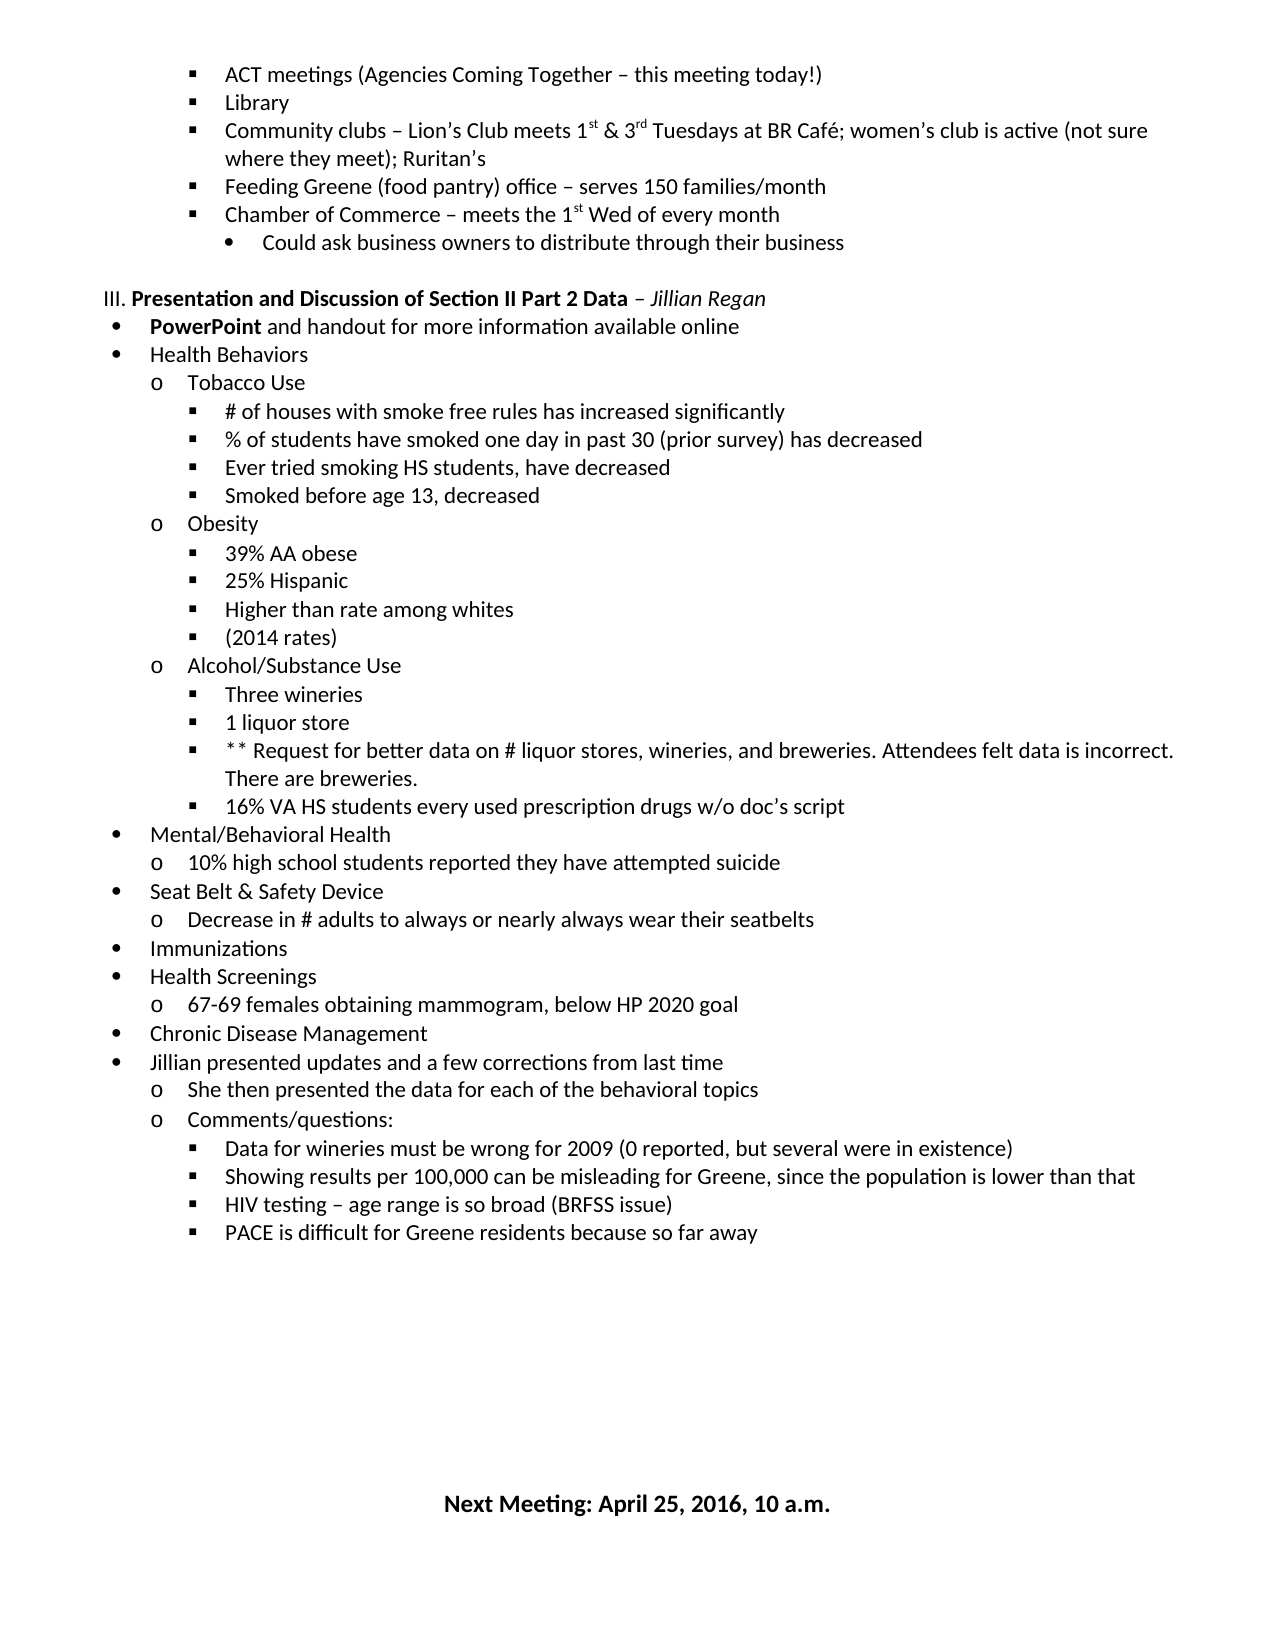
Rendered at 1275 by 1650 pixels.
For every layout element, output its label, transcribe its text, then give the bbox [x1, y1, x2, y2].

list PACE is difficult for Greene residents because so far away [187, 1218, 1200, 1246]
list 1 liquor store [187, 708, 1200, 736]
list Health Screenings [112, 962, 1200, 990]
list Three wineries [187, 680, 1200, 708]
list 39% AA obese [187, 539, 1200, 567]
list 25% Hispanic [187, 567, 1200, 595]
list # of houses with smoke free rules has increased significantly [187, 397, 1200, 425]
list Community clubs – Lion’s Club meets 1st & 3rd Tuesdays at BR Café; women’s club is active (not sure where they meet); Ruritan’s [187, 116, 1200, 172]
list She then presented the data for each of the behavioral topics [150, 1076, 1200, 1105]
list Health Behaviors [112, 340, 1200, 368]
list HIV testing – age range is so broad (BRFSS issue) [187, 1190, 1200, 1218]
list Smoked before age 13, decreased [187, 481, 1200, 509]
list (2014 rates) [187, 623, 1200, 651]
list Tobacco Use [150, 368, 1200, 397]
list Jillian presented updates and a few corrections from last time [112, 1048, 1200, 1076]
list Chronic Disease Management [112, 1019, 1200, 1048]
list Immunizations [112, 934, 1200, 962]
list PowerPoint and handout for more information available online [112, 312, 1200, 340]
list Obesity [150, 509, 1200, 539]
text III. Presentation and Discussion of Section II Part 2 Data – Jillian Regan [103, 284, 1200, 312]
list Mental/Behavioral Health [112, 820, 1200, 848]
list ** Request for better data on # liquor stores, wineries, and breweries. Attendees felt data is incorrect. There are breweries. [187, 736, 1200, 792]
list Library [187, 88, 1200, 116]
list Comments/questions: [150, 1105, 1200, 1134]
list 67-69 females obtaining mammogram, below HP 2020 goal [150, 990, 1200, 1019]
list Seat Belt & Safety Device [112, 877, 1200, 905]
list Feeding Greene (food pantry) office – serves 150 families/month [187, 172, 1200, 200]
list Could ask business owners to distribute through their business [225, 228, 1200, 256]
list 16% VA HS students every used prescription drugs w/o doc’s script [187, 792, 1200, 820]
list Ever tried smoking HS students, have decreased [187, 453, 1200, 481]
list Next Meeting: April 25, 2016, 10 a.m. [75, 1488, 1200, 1518]
list Showing results per 100,000 can be misleading for Greene, since the population is lower than that [187, 1162, 1200, 1190]
list ACT meetings (Agencies Coming Together – this meeting today!) [187, 60, 1200, 88]
list Higher than rate among whites [187, 595, 1200, 623]
list Alcohol/Substance Use [150, 651, 1200, 680]
list % of students have smoked one day in past 30 (prior survey) has decreased [187, 425, 1200, 453]
list Data for wineries must be wrong for 2009 (0 reported, but several were in existence) [187, 1134, 1200, 1162]
list Decrease in # adults to always or nearly always wear their seatbelts [150, 905, 1200, 934]
list Chamber of Commerce – meets the 1st Wed of every month [187, 200, 1200, 228]
list 10% high school students reported they have attempted suicide [150, 848, 1200, 877]
